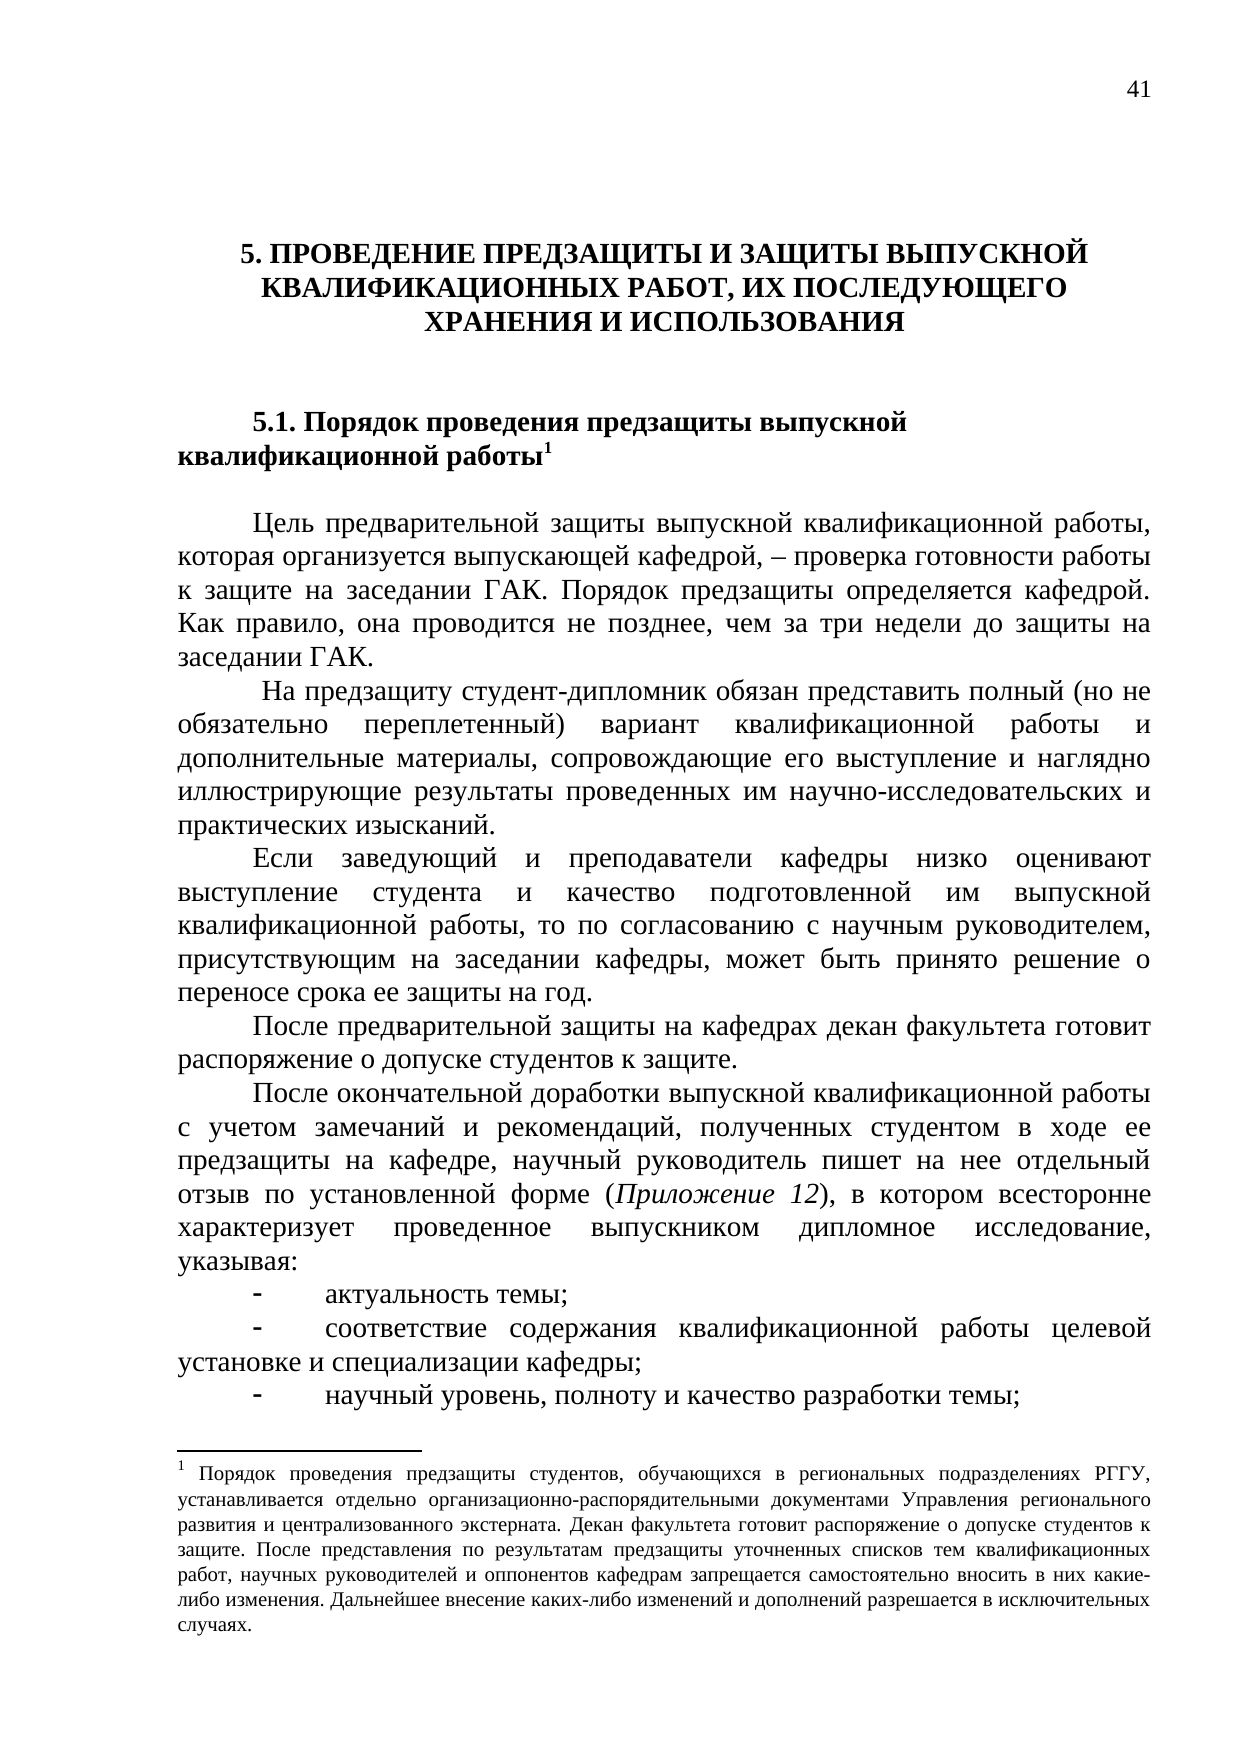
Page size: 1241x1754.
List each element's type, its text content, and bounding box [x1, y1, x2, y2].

text Цель предварительной защиты выпускной квалификационной работы, которая организуется выпускающей кафедрой, – проверка готовности работы к защите на заседании ГАК. Порядок предзащиты определяется кафедрой. Как правило, она проводится не позднее, чем за три недели до защиты на заседании ГАК. [177, 505, 1152, 673]
text Если заведующий и преподаватели кафедры низко оценивают выступление студента и качество подготовленной им выпускной квалификационной работы, то по согласованию с научным руководителем, присутствующим на заседании кафедры, может быть принято решение о переносе срока ее защиты на год. [177, 840, 1152, 1008]
text 5. проведениЕ предзащиты и защиты Выпускной КвалифиКАЦИОННЫХ РАБОТ, их последующего хранения и использования [177, 237, 1152, 337]
list актуальность темы; [177, 1276, 1152, 1310]
text 5.1. Порядок проведения предзащиты выпускной квалификационной работы [177, 404, 1152, 471]
list соответствие содержания квалификационной работы целевой установке и специализации кафедры; [177, 1310, 1152, 1377]
text После предварительной защиты на кафедрах декан факультета готовит распоряжение о допуске студентов к защите. [177, 1008, 1152, 1075]
list научный уровень, полноту и качество разработки темы; [177, 1377, 1152, 1411]
text На предзащиту студент-дипломник обязан представить полный (но не обязательно переплетенный) вариант квалификационной работы и дополнительные материалы, сопровождающие его выступление и наглядно иллюстрирующие результаты проведенных им научно-исследовательских и практических изысканий. [177, 673, 1152, 840]
text После окончательной доработки выпускной квалификационной работы с учетом замечаний и рекомендаций, полученных студентом в ходе ее предзащиты на кафедре, научный руководитель пишет на нее отдельный отзыв по установленной форме (Приложение 12), в котором всесторонне характеризует проведенное выпускником дипломное исследование, указывая: [177, 1075, 1152, 1276]
